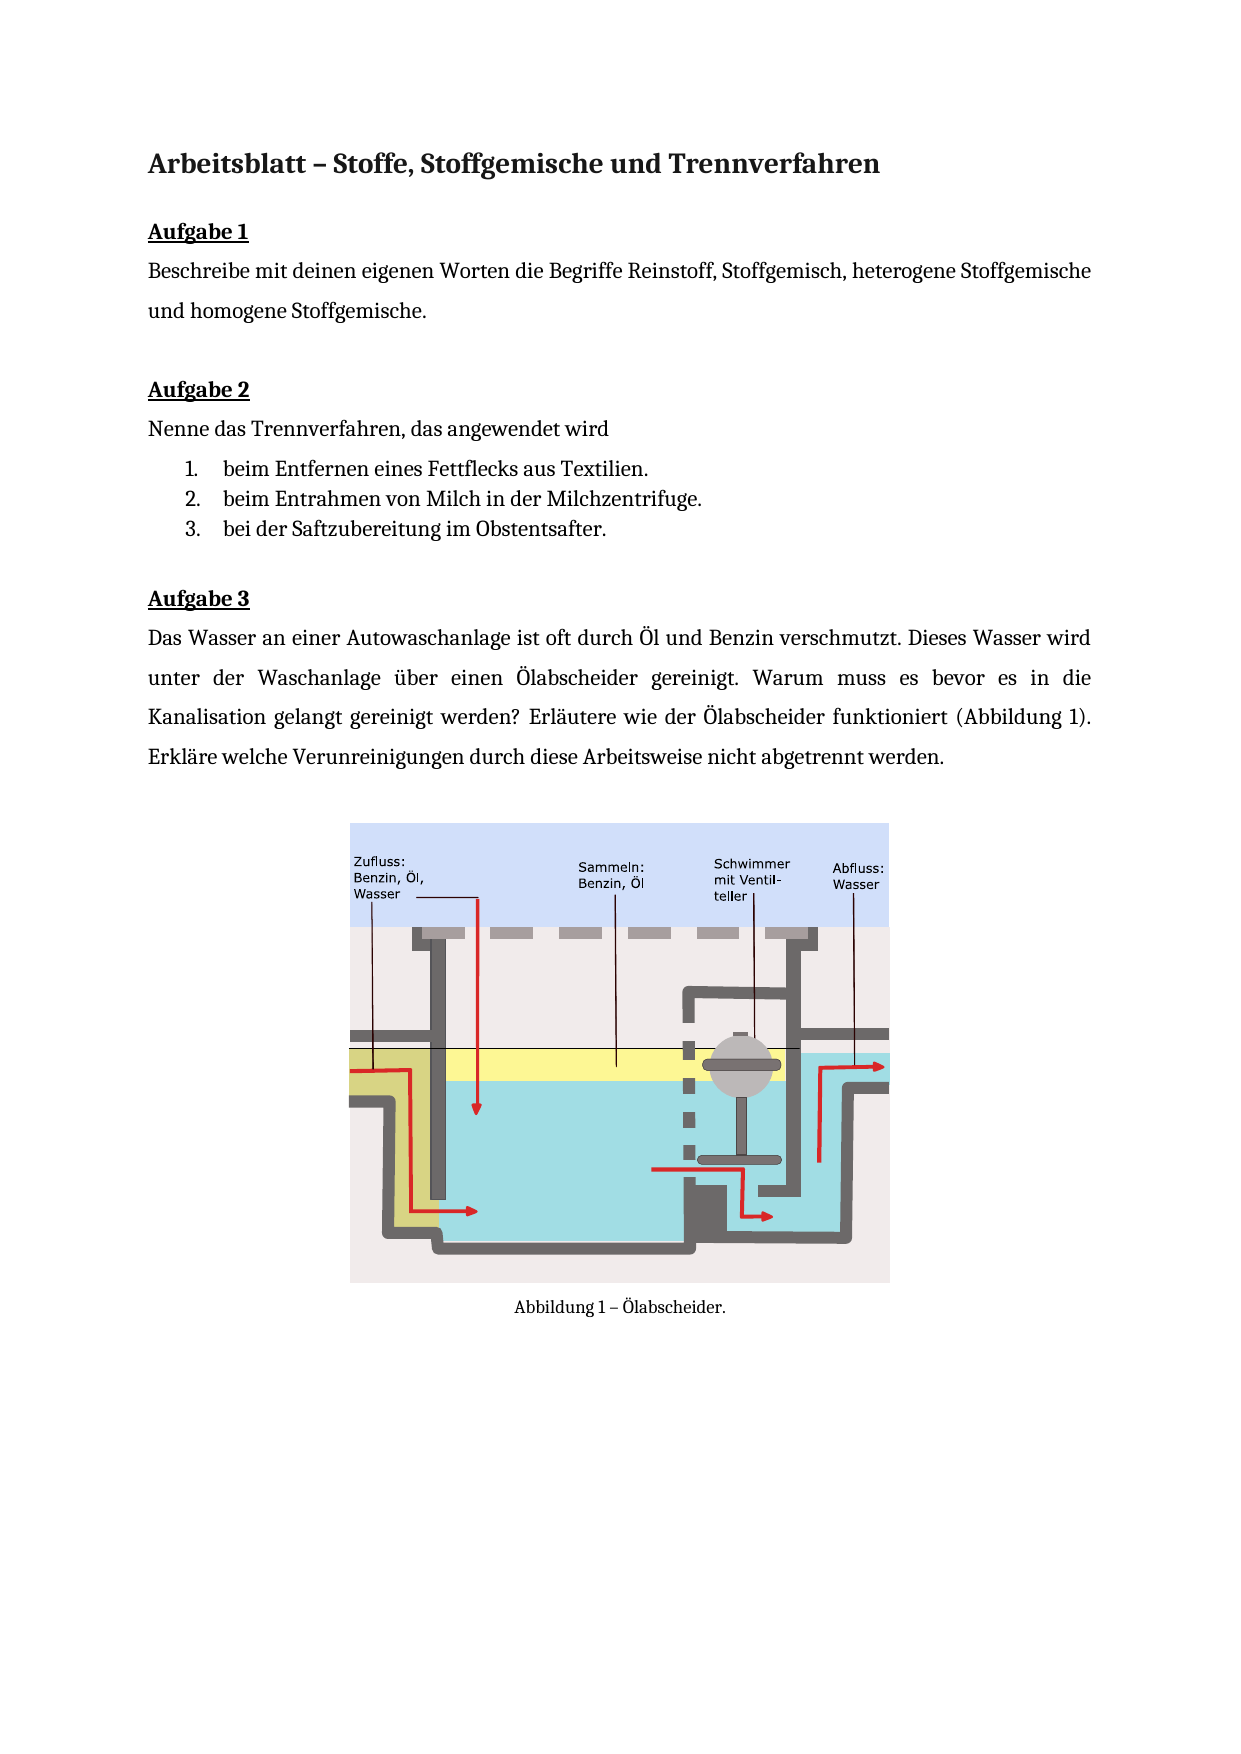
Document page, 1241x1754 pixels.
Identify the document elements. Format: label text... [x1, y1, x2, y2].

text Das Wasser an einer Autowaschanlage ist oft durch Öl und Benzin verschmutzt. Dieses Wasser wird unter der Waschanlage über einen Ölabscheider gereinigt. Warum muss es bevor es in die Kanalisation gelangt gereinigt werden? Erläutere wie der Ölabscheider funktioniert (Abbildung 1). Erkläre welche Verunreinigungen durch diese Arbeitsweise nicht abgetrennt werden. [148, 625, 1093, 770]
text Aufgabe 2 [148, 377, 1093, 403]
list beim Entrahmen von Milch in der Milchzentrifuge. [185, 486, 1093, 512]
text Arbeitsblatt – Stoffe, Stoffgemische und Trennverfahren [148, 148, 1093, 181]
list bei der Saftzubereitung im Obstentsafter. [185, 516, 1093, 542]
text Nenne das Trennverfahren, das angewendet wird [148, 416, 1093, 442]
text Aufgabe 3 [148, 586, 1093, 612]
text Aufgabe 1 [148, 219, 1093, 245]
list beim Entfernen eines Fettflecks aus Textilien. [185, 456, 1093, 482]
text Beschreibe mit deinen eigenen Worten die Begriffe Reinstoff, Stoffgemisch, heterogene Stoffgemische und homogene Stoffgemische. [148, 258, 1093, 324]
text Abbildung 1 – Ölabscheider. [148, 1296, 1093, 1318]
